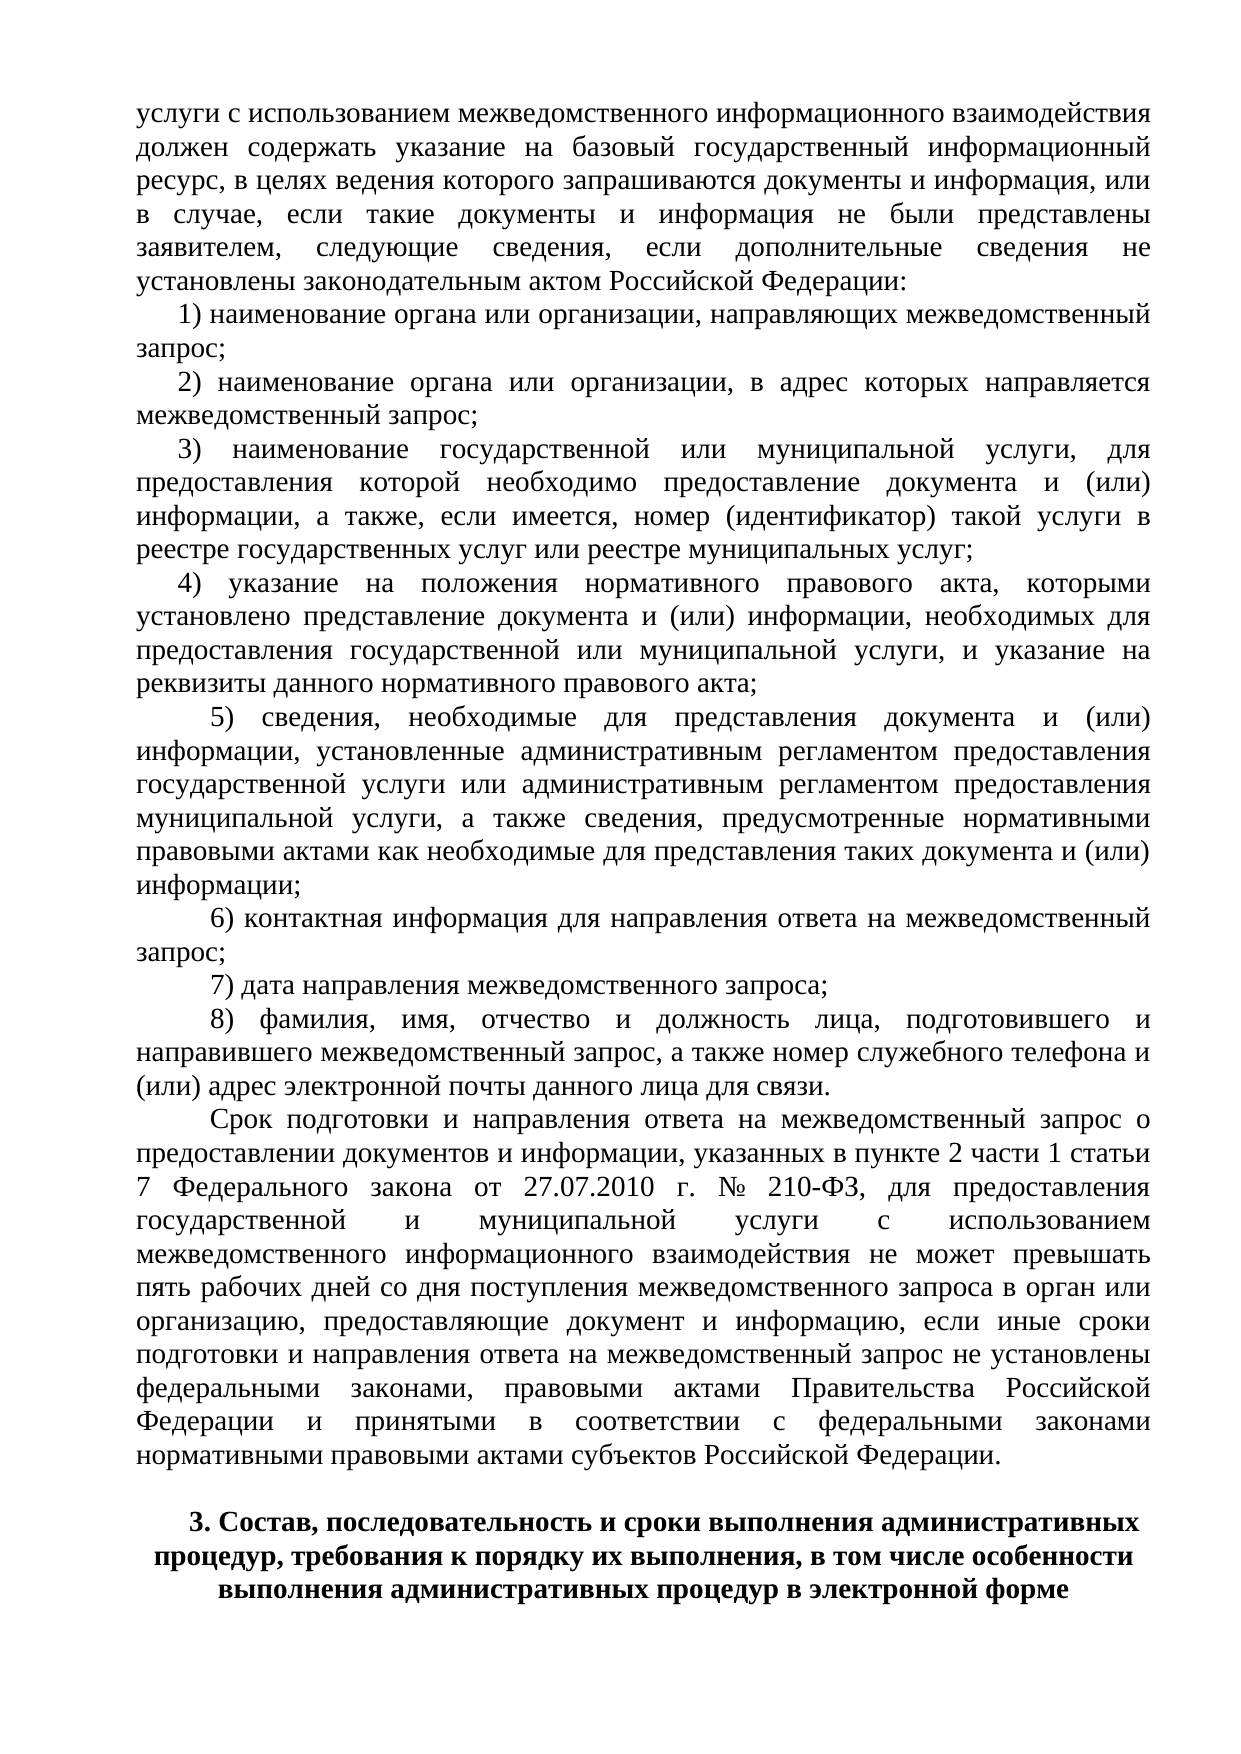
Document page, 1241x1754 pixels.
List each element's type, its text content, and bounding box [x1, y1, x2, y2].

text 3. Состав, последовательность и сроки выполнения административных процедур, требования к порядку их выполнения, в том числе особенности выполнения административных процедур в электронной форме [136, 1504, 1152, 1605]
text 4) указание на положения нормативного правового акта, которыми установлено представление документа и (или) информации, необходимых для предоставления государственной или муниципальной услуги, и указание на реквизиты данного нормативного правового акта; [136, 565, 1152, 699]
text Срок подготовки и направления ответа на межведомственный запрос о предоставлении документов и информации, указанных в пункте 2 части 1 статьи 7 Федерального закона от 27.07.2010 г. № 210-ФЗ, для предоставления государственной и муниципальной услуги с использованием межведомственного информационного взаимодействия не может превышать пять рабочих дней со дня поступления межведомственного запроса в орган или организацию, предоставляющие документ и информацию, если иные сроки подготовки и направления ответа на межведомственный запрос не установлены федеральными законами, правовыми актами Правительства Российской Федерации и принятыми в соответствии с федеральными законами нормативными правовыми актами субъектов Российской Федерации. [136, 1102, 1152, 1471]
text 8) фамилия, имя, отчество и должность лица, подготовившего и направившего межведомственный запрос, а также номер служебного телефона и (или) адрес электронной почты данного лица для связи. [136, 1001, 1152, 1102]
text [136, 95, 1152, 297]
text 2) наименование органа или организации, в адрес которых направляется межведомственный запрос; [136, 364, 1152, 431]
text 7) дата направления межведомственного запроса; [136, 967, 1152, 1001]
text 5) сведения, необходимые для представления документа и (или) информации, установленные административным регламентом предоставления государственной услуги или административным регламентом предоставления муниципальной услуги, а также сведения, предусмотренные нормативными правовыми актами как необходимые для представления таких документа и (или) информации; [136, 699, 1152, 900]
text 6) контактная информация для направления ответа на межведомственный запрос; [136, 900, 1152, 967]
text 1) наименование органа или организации, направляющих межведомственный запрос; [136, 297, 1152, 364]
text 3) наименование государственной или муниципальной услуги, для предоставления которой необходимо предоставление документа и (или) информации, а также, если имеется, номер (идентификатор) такой услуги в реестре государственных услуг или реестре муниципальных услуг; [136, 431, 1152, 565]
